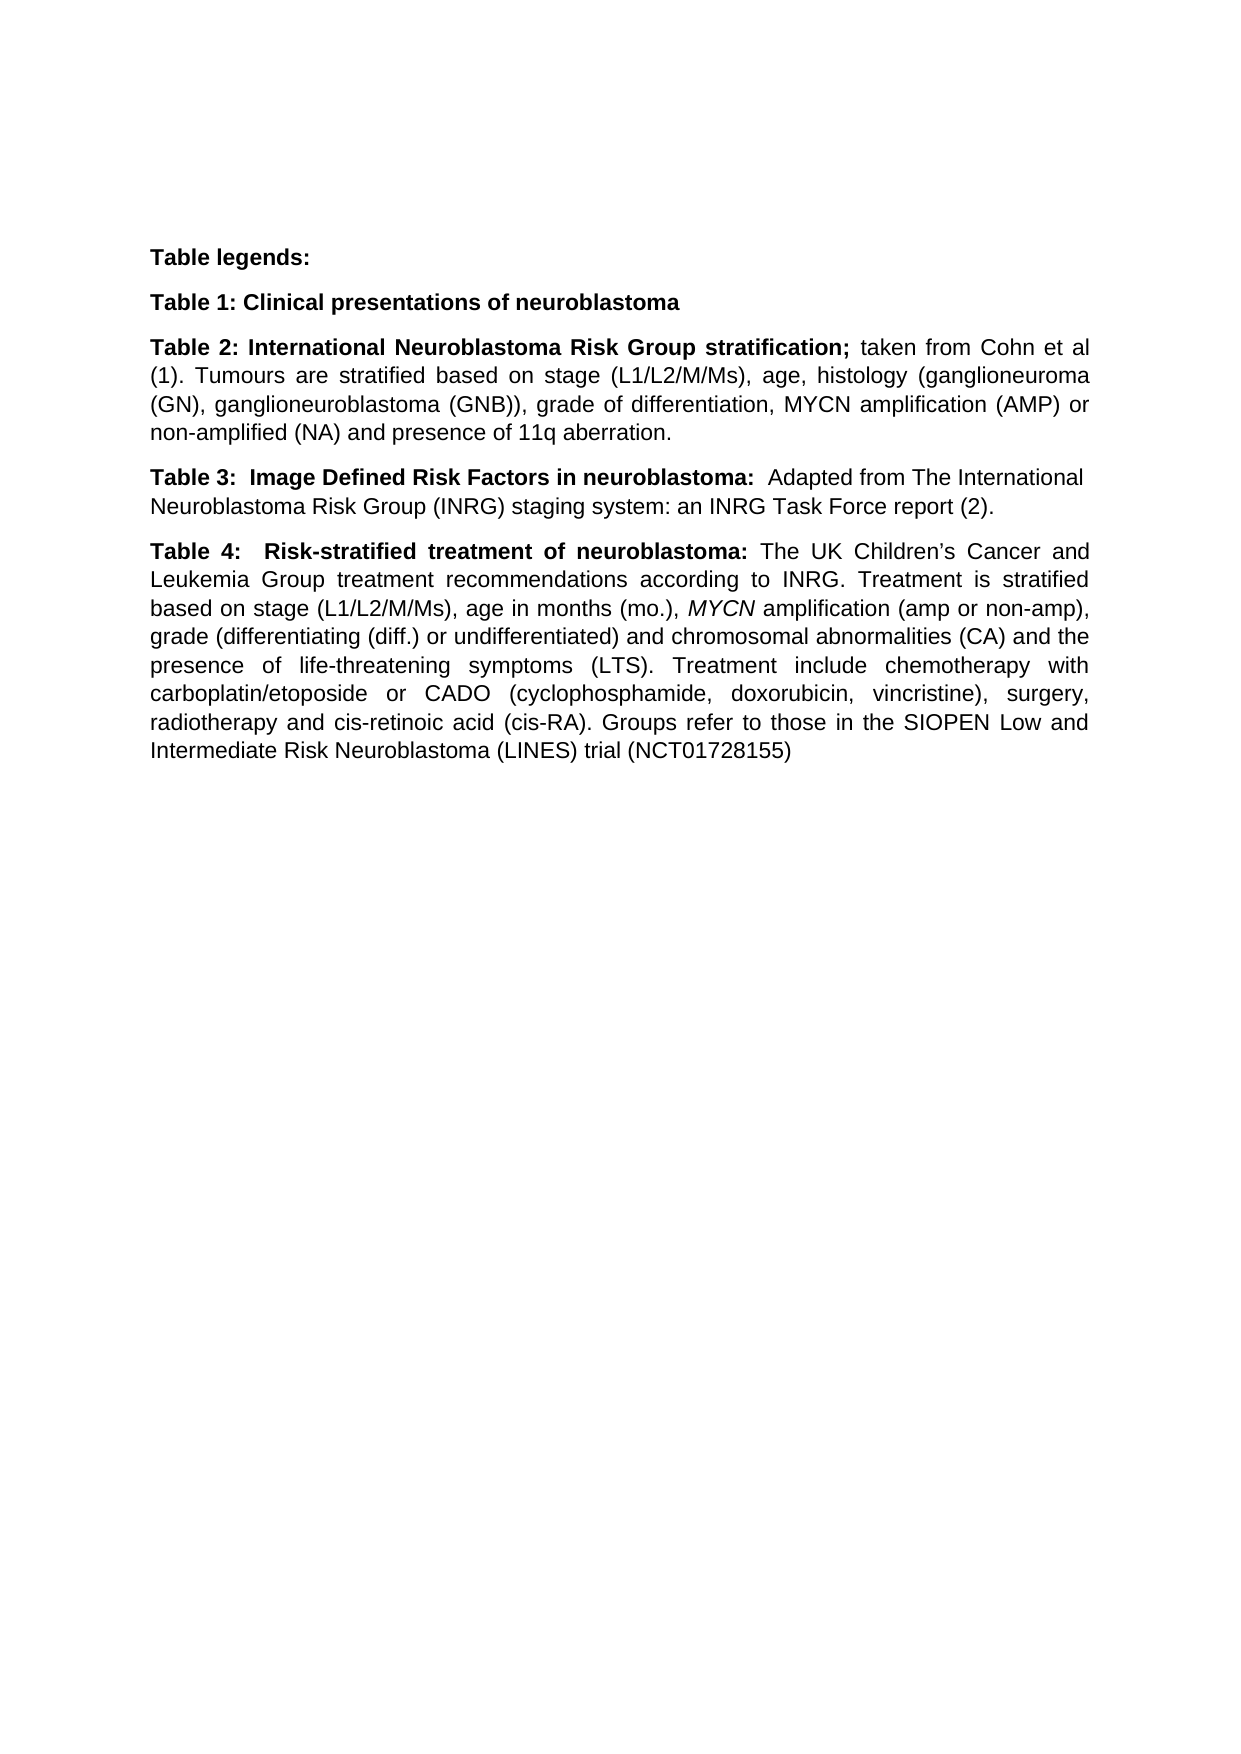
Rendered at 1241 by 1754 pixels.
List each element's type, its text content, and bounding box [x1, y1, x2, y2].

text Table 2: International Neuroblastoma Risk Group stratification; taken from Cohn et al (1). Tumours are stratified based on stage (L1/L2/M/Ms), age, histology (ganglioneuroma (GN), ganglioneuroblastoma (GNB)), grade of differentiation, MYCN amplification (AMP) or non-amplified (NA) and presence of 11q aberration. [150, 334, 1090, 446]
text Table legends: [150, 244, 1090, 270]
text Table 1: Clinical presentations of neuroblastoma [150, 289, 1090, 315]
text Table 4: Risk-stratified treatment of neuroblastoma: The UK Children’s Cancer and Leukemia Group treatment recommendations according to INRG. Treatment is stratified based on stage (L1/L2/M/Ms), age in months (mo.), MYCN amplification (amp or non-amp), grade (differentiating (diff.) or undifferentiated) and chromosomal abnormalities (CA) and the presence of life-threatening symptoms (LTS). Treatment include chemotherapy with carboplatin/etoposide or CADO (cyclophosphamide, doxorubicin, vincristine), surgery, radiotherapy and cis-retinoic acid (cis-RA). Groups refer to those in the SIOPEN Low and Intermediate Risk Neuroblastoma (LINES) trial (NCT01728155) [150, 538, 1090, 763]
text Table 3: Image Defined Risk Factors in neuroblastoma: Adapted from The International Neuroblastoma Risk Group (INRG) staging system: an INRG Task Force report (2). [150, 464, 1090, 519]
